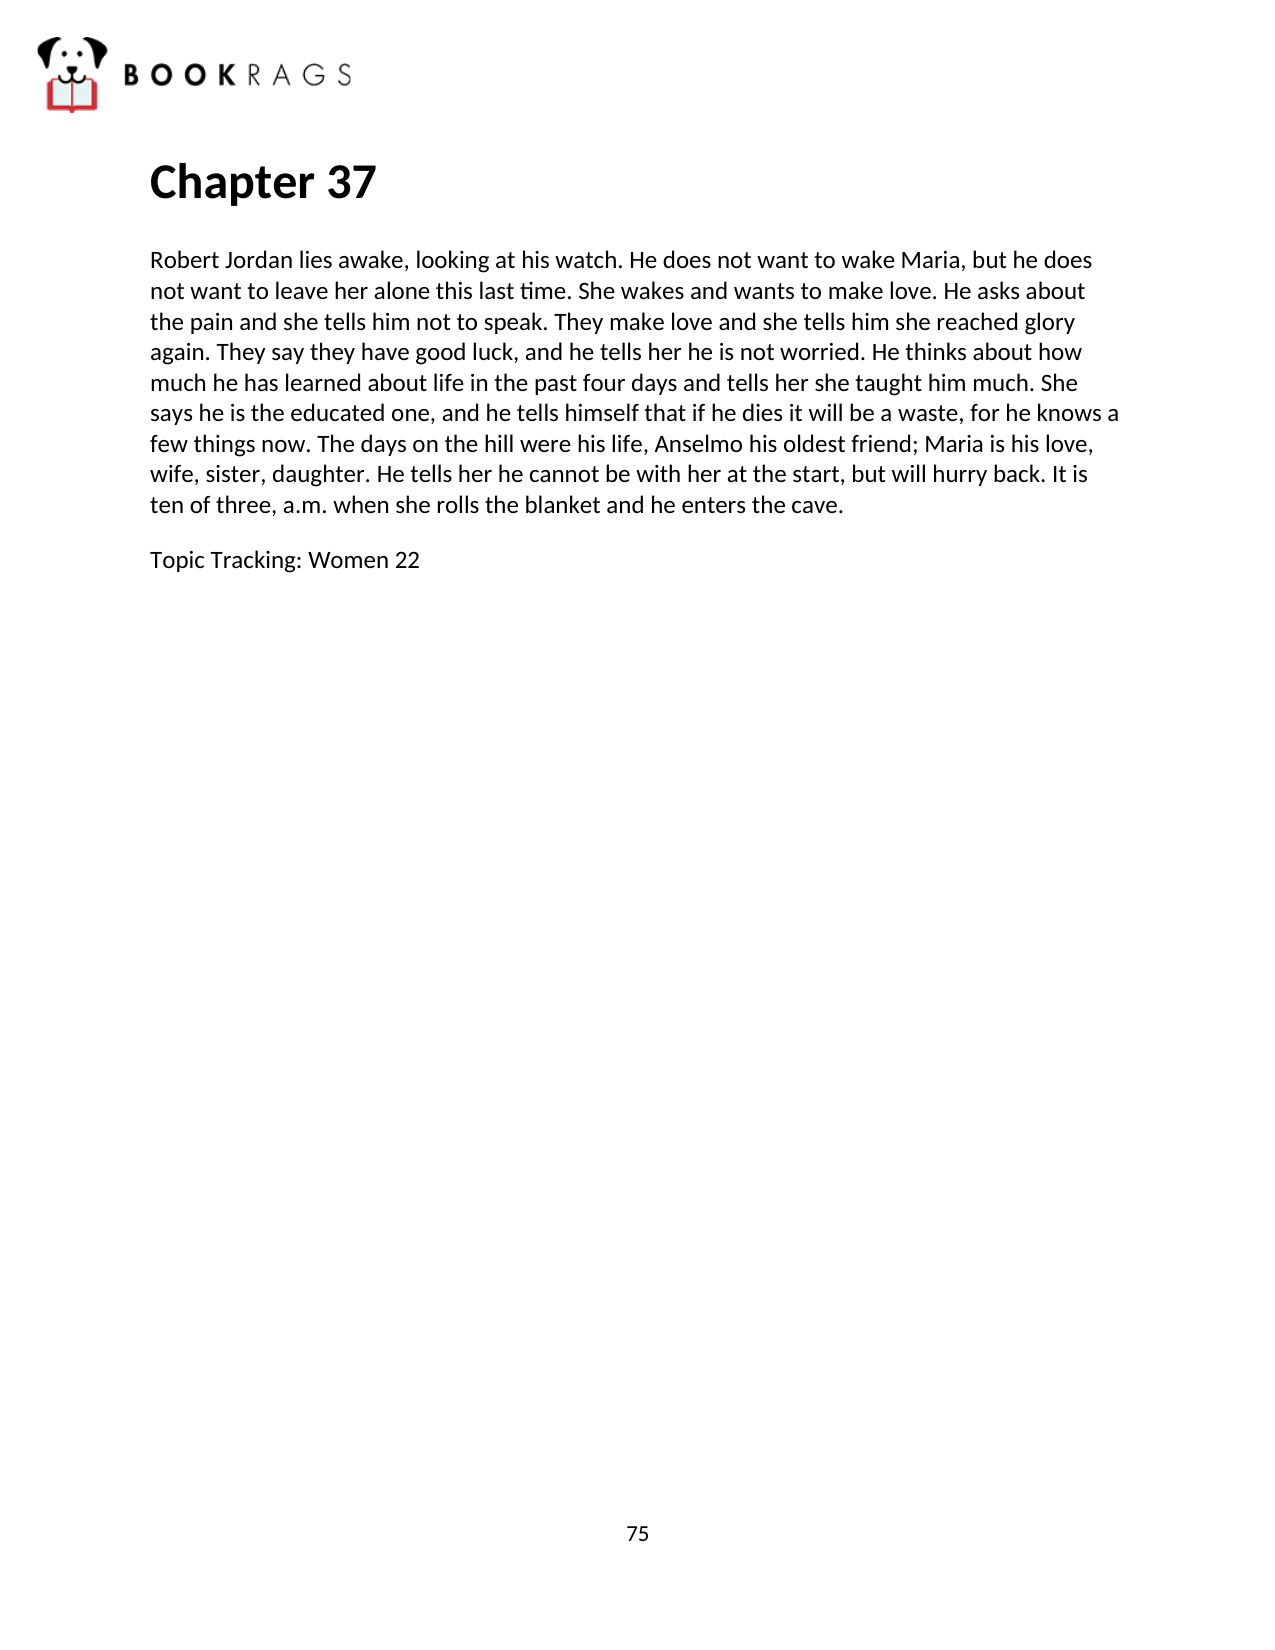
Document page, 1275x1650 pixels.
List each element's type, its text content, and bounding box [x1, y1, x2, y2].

text Robert Jordan lies awake, looking at his watch. He does not want to wake Maria, but he does not want to leave her alone this last time. She wakes and wants to make love. He asks about the pain and she tells him not to speak. They make love and she tells him she reached glory again. They say they have good luck, and he tells her he is not worried. He thinks about how much he has learned about life in the past four days and tells her she taught him much. She says he is the educated one, and he tells himself that if he dies it will be a waste, for he knows a few things now. The days on the hill were his life, Anselmo his oldest friend; Maria is his love, wife, sister, daughter. He tells her he cannot be with her at the start, but will hurry back. It is ten of three, a.m. when she rolls the blanket and he enters the cave. [150, 244, 1125, 519]
text Topic Tracking: Women 22 [150, 544, 1125, 575]
text Chapter 37 [150, 150, 1125, 211]
picture [37, 37, 351, 113]
